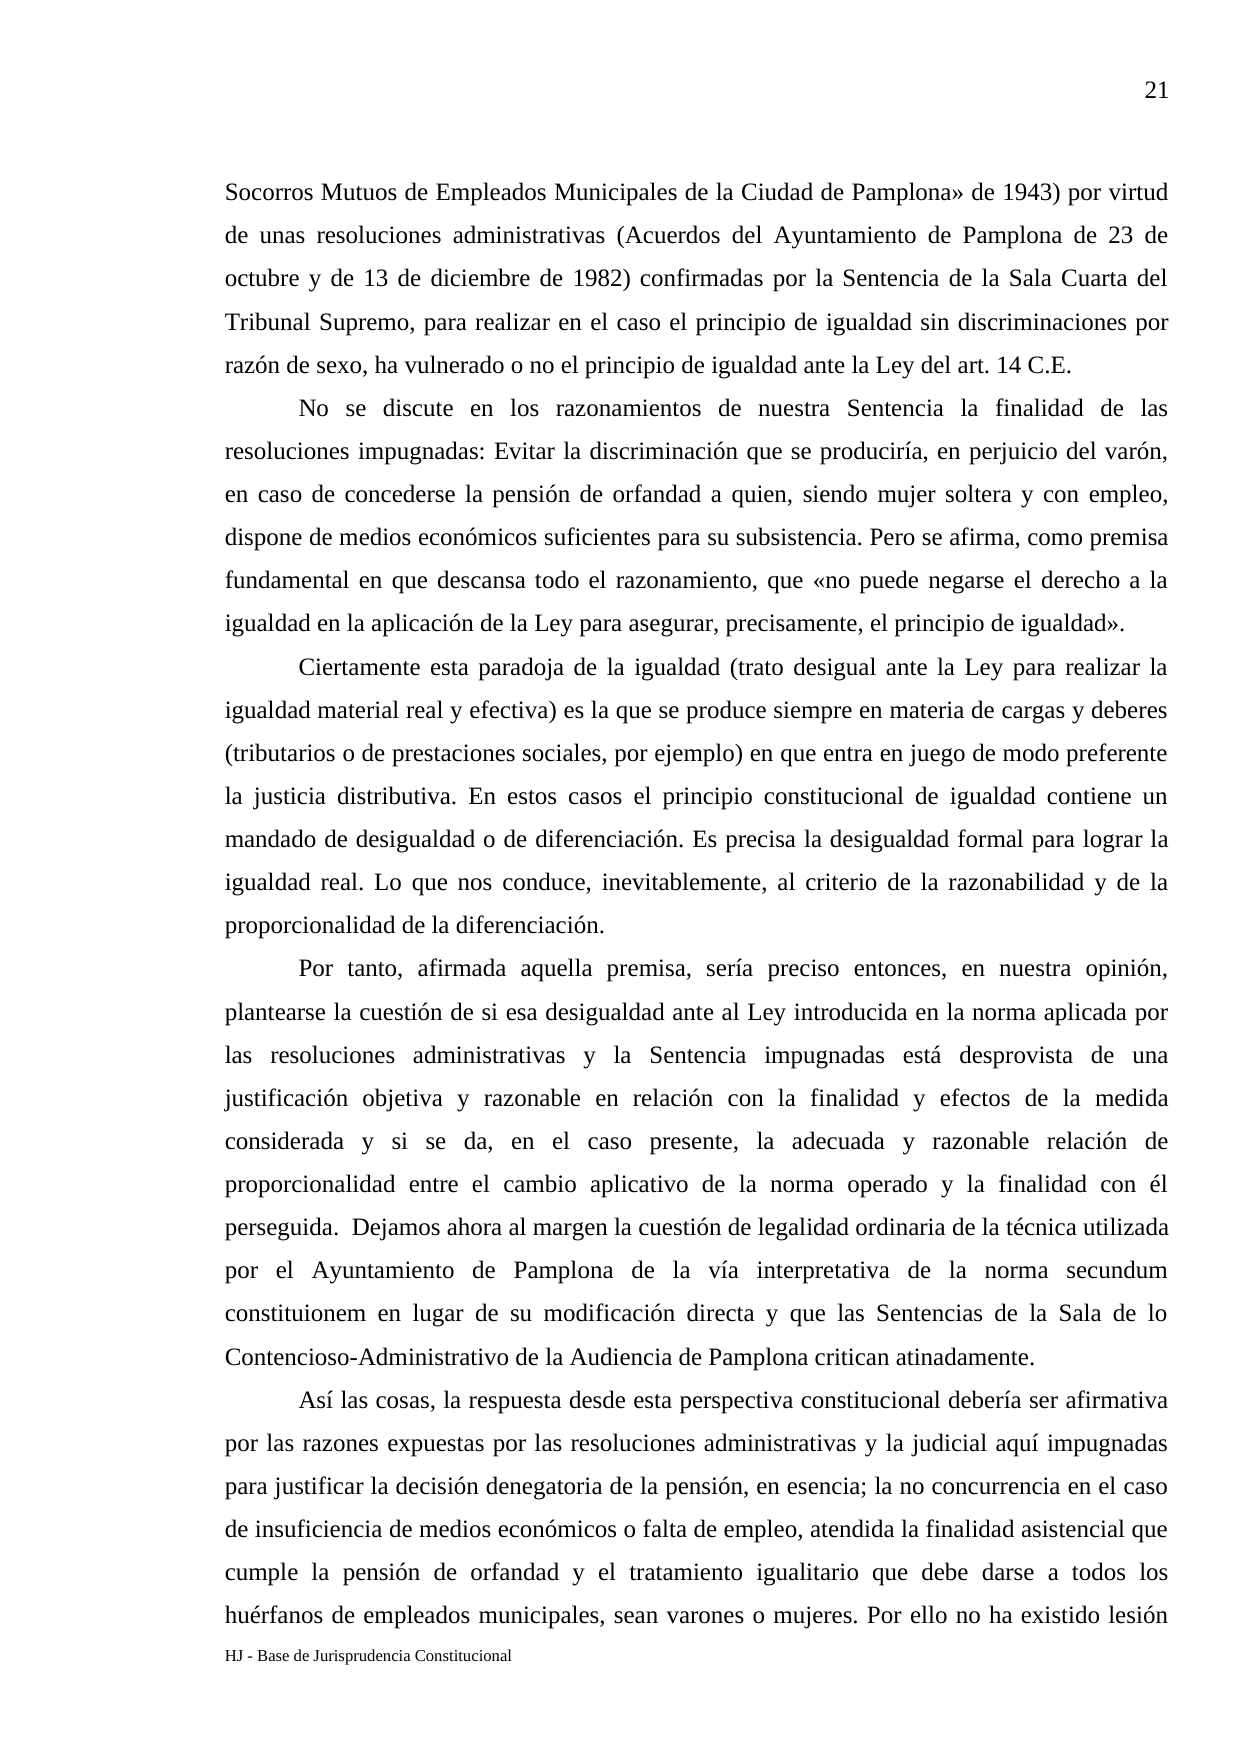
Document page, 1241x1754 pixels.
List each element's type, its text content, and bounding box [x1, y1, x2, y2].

text Ciertamente esta paradoja de la igualdad (trato desigual ante la Ley para realizar la igualdad material real y efectiva) es la que se produce siempre en materia de cargas y deberes (tributarios o de prestaciones sociales, por ejemplo) en que entra en juego de modo preferente la justicia distributiva. En estos casos el principio constitucional de igualdad contiene un mandado de desigualdad o de diferenciación. Es precisa la desigualdad formal para lograr la igualdad real. Lo que nos conduce, inevitablemente, al criterio de la razonabilidad y de la proporcionalidad de la diferenciación. [224, 652, 1169, 939]
text No se discute en los razonamientos de nuestra Sentencia la finalidad de las resoluciones impugnadas: Evitar la discriminación que se produciría, en perjuicio del varón, en caso de concederse la pensión de orfandad a quien, siendo mujer soltera y con empleo, dispone de medios económicos suficientes para su subsistencia. Pero se afirma, como premisa fundamental en que descansa todo el razonamiento, que «no puede negarse el derecho a la igualdad en la aplicación de la Ley para asegurar, precisamente, el principio de igualdad». [224, 393, 1169, 637]
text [224, 177, 1169, 378]
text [224, 1385, 1169, 1629]
text Por tanto, afirmada aquella premisa, sería preciso entonces, en nuestra opinión, plantearse la cuestión de si esa desigualdad ante al Ley introducida en la norma aplicada por las resoluciones administrativas y la Sentencia impugnadas está desprovista de una justificación objetiva y razonable en relación con la finalidad y efectos de la medida considerada y si se da, en el caso presente, la adecuada y razonable relación de proporcionalidad entre el cambio aplicativo de la norma operado y la finalidad con él perseguida. Dejamos ahora al margen la cuestión de legalidad ordinaria de la técnica utilizada por el Ayuntamiento de Pamplona de la vía interpretativa de la norma secundum constituionem en lugar de su modificación directa y que las Sentencias de la Sala de lo Contencioso-Administrativo de la Audiencia de Pamplona critican atinadamente. [224, 953, 1169, 1370]
